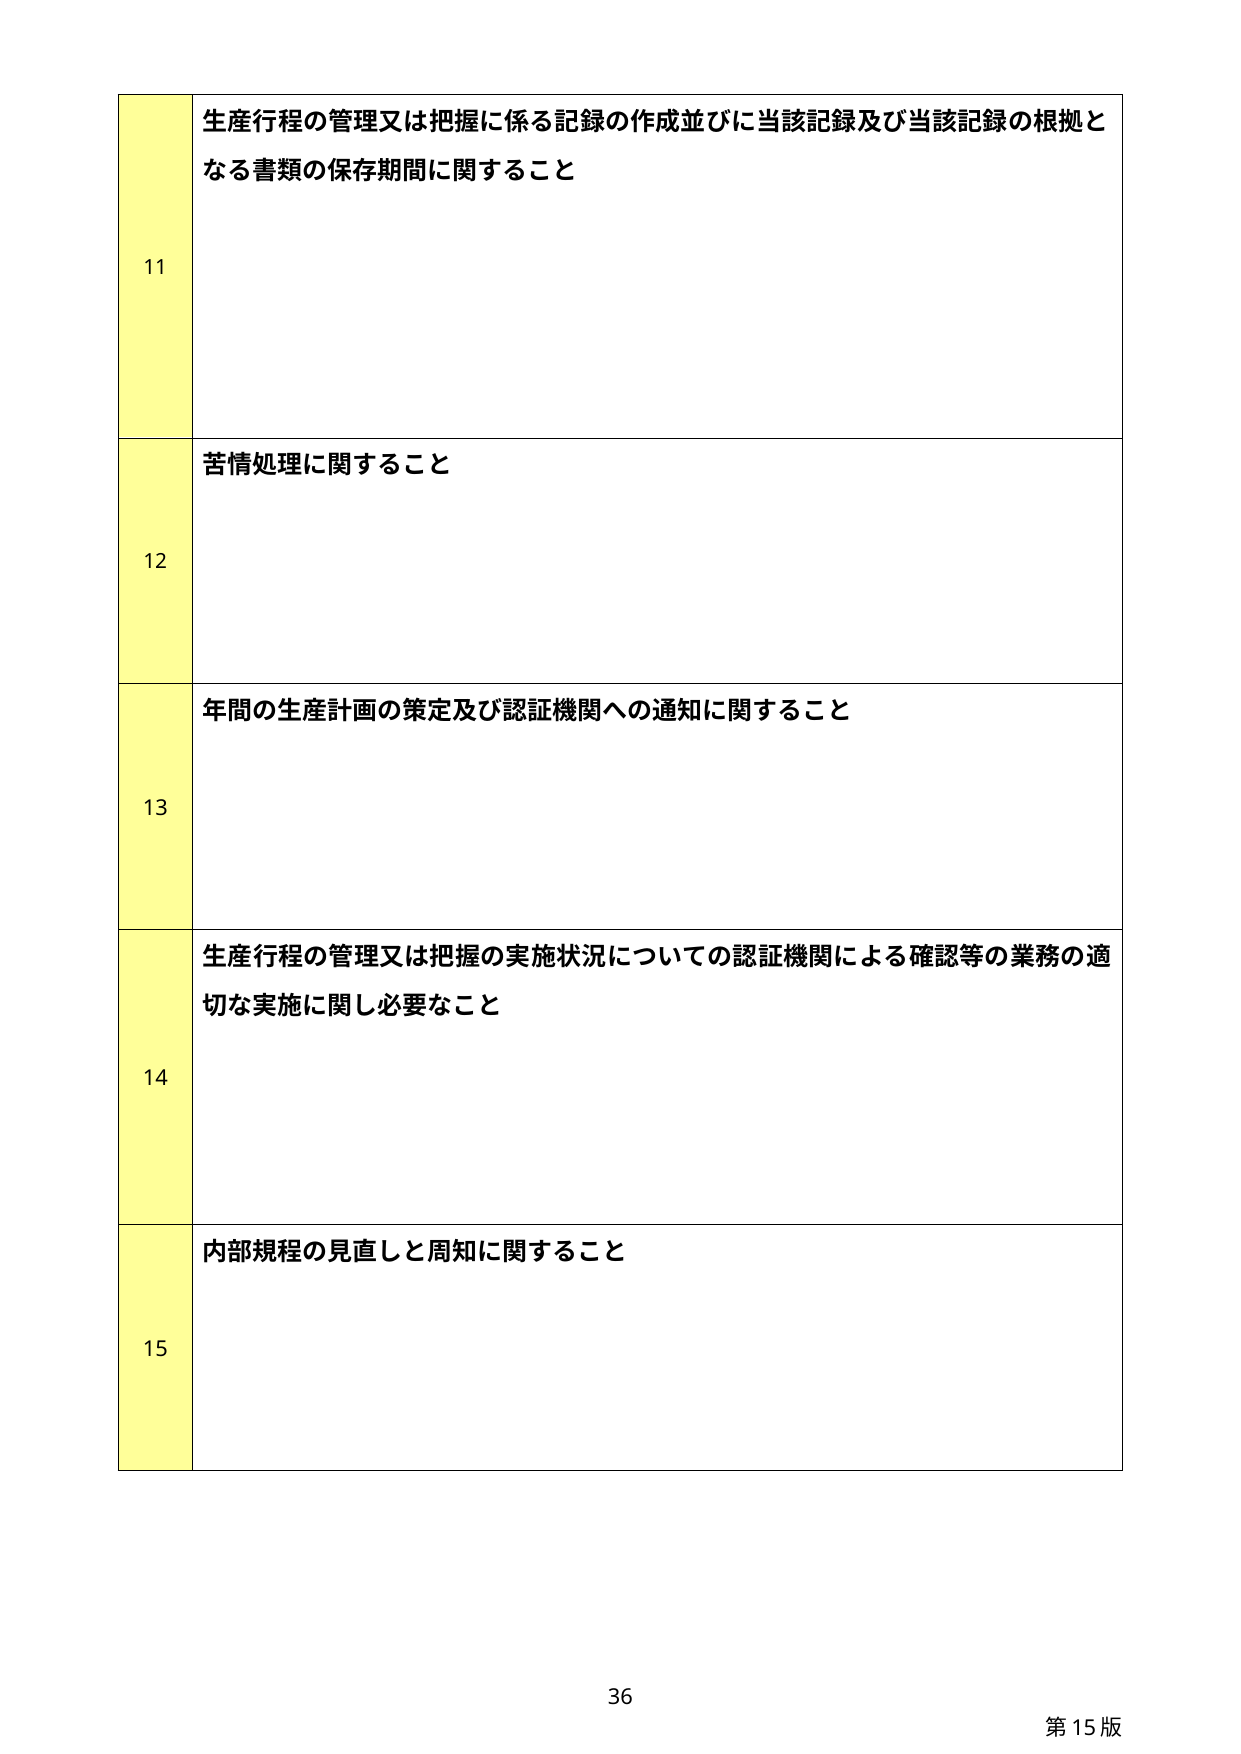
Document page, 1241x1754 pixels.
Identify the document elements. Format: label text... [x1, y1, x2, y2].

table_cell 14 [119, 930, 192, 1224]
table_cell 12 [119, 439, 192, 683]
table_cell 生産行程の管理又は把握に係る記録の作成並びに当該記録及び当該記録の根拠となる書類の保存期間に関すること [193, 95, 1122, 437]
table_cell 年間の生産計画の策定及び認証機関への通知に関すること [193, 684, 1122, 929]
table_cell 生産行程の管理又は把握の実施状況についての認証機関による確認等の業務の適切な実施に関し必要なこと [193, 930, 1122, 1224]
table_cell 15 [119, 1225, 192, 1470]
table_cell 11 [119, 95, 192, 437]
table_cell 苦情処理に関すること [193, 439, 1122, 683]
table_cell 13 [119, 684, 192, 929]
table_cell 内部規程の見直しと周知に関すること [193, 1225, 1122, 1470]
